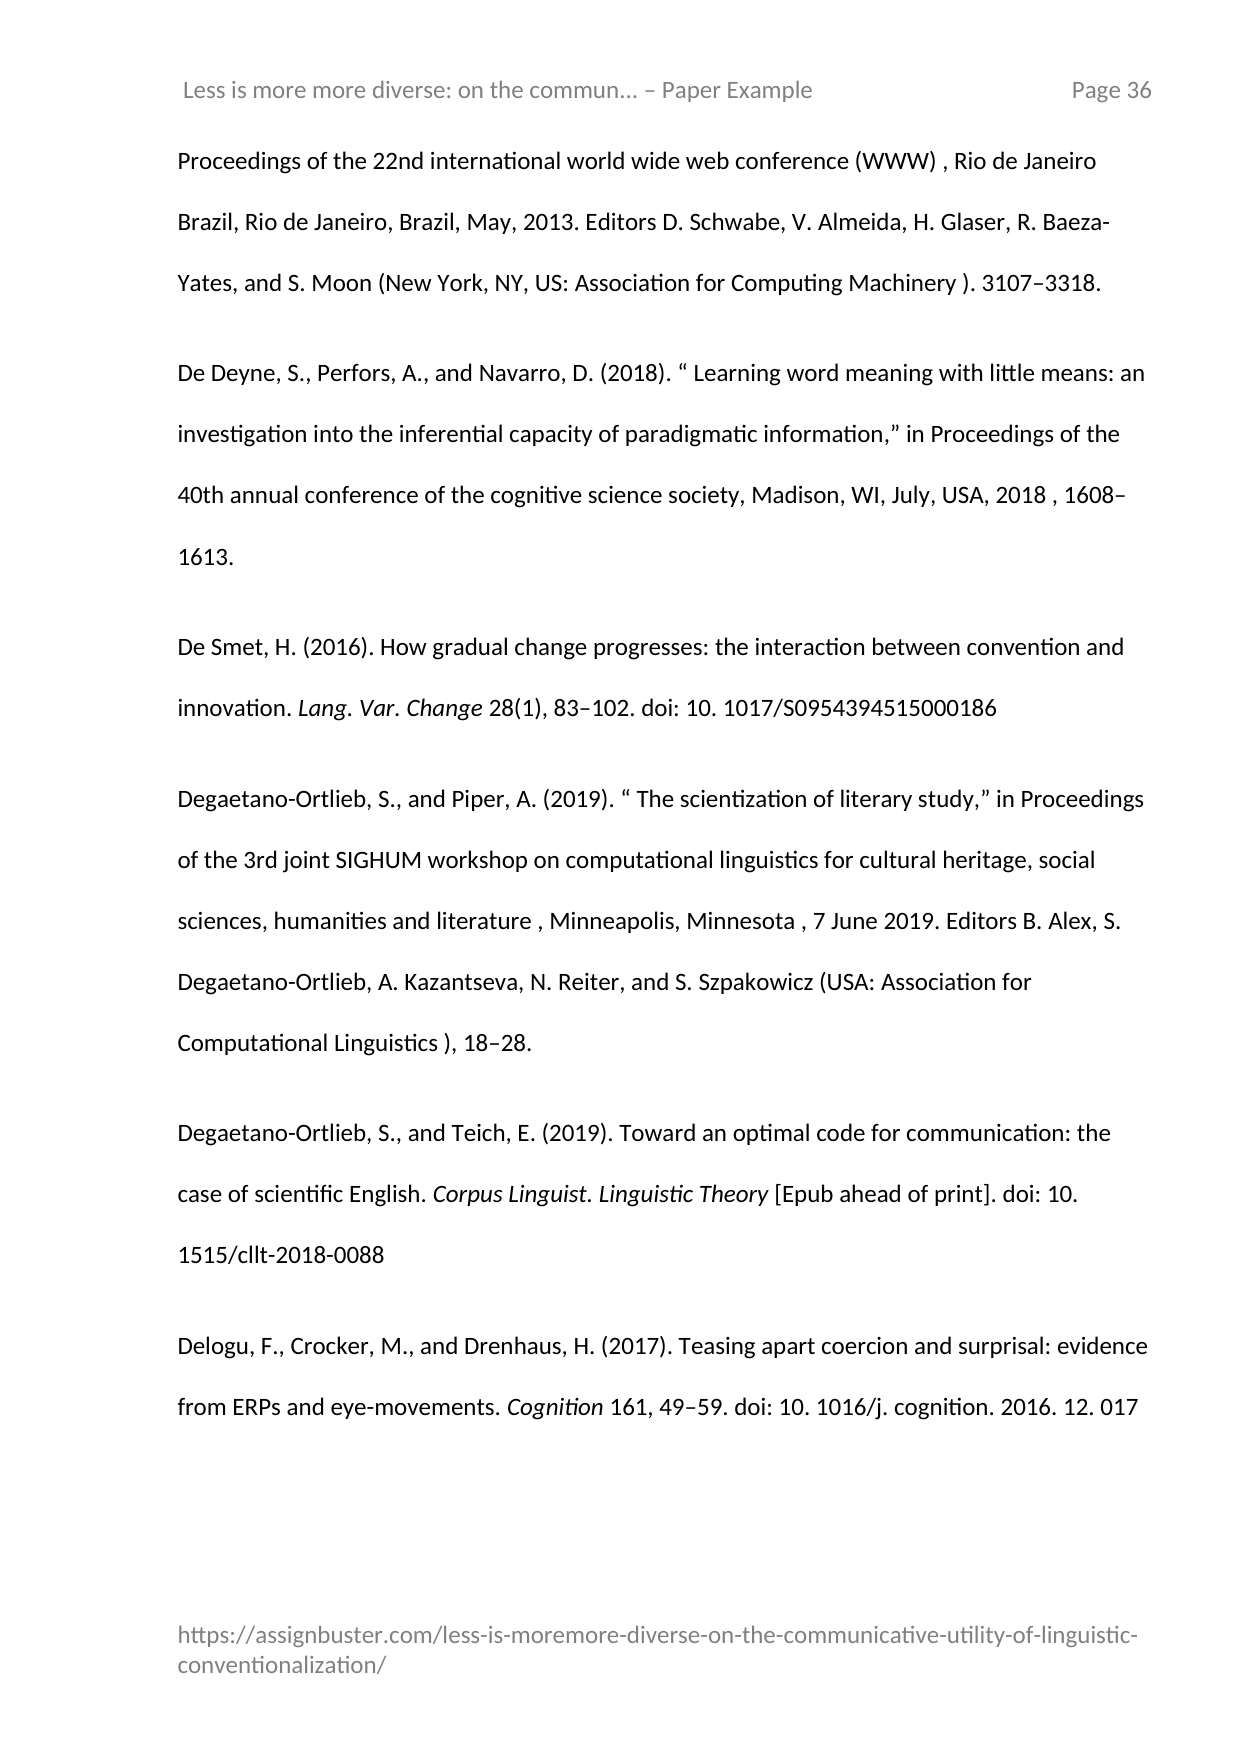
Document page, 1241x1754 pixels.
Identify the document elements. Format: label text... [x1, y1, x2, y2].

text De Smet, H. (2016). How gradual change progresses: the interaction between convention and innovation. Lang. Var. Change 28(1), 83–102. doi: 10. 1017/S0954394515000186 [177, 631, 1152, 723]
text Degaetano-Ortlieb, S., and Teich, E. (2019). Toward an optimal code for communication: the case of scientific English. Corpus Linguist. Linguistic Theory [Epub ahead of print]. doi: 10. 1515/cllt-2018-0088 [177, 1117, 1152, 1270]
text De Deyne, S., Perfors, A., and Navarro, D. (2018). “ Learning word meaning with little means: an investigation into the inferential capacity of paradigmatic information,” in Proceedings of the 40th annual conference of the cognitive science society, Madison, WI, July, USA, 2018 , 1608–1613. [177, 358, 1152, 571]
text Degaetano-Ortlieb, S., and Piper, A. (2019). “ The scientization of literary study,” in Proceedings of the 3rd joint SIGHUM workshop on computational linguistics for cultural heritage, social sciences, humanities and literature , Minneapolis, Minnesota , 7 June 2019. Editors B. Alex, S. Degaetano-Ortlieb, A. Kazantseva, N. Reiter, and S. Szpakowicz (USA: Association for Computational Linguistics ), 18–28. [177, 783, 1152, 1057]
text Delogu, F., Crocker, M., and Drenhaus, H. (2017). Teasing apart coercion and surprisal: evidence from ERPs and eye-movements. Cognition 161, 49–59. doi: 10. 1016/j. cognition. 2016. 12. 017 [177, 1330, 1152, 1422]
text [177, 145, 1152, 298]
